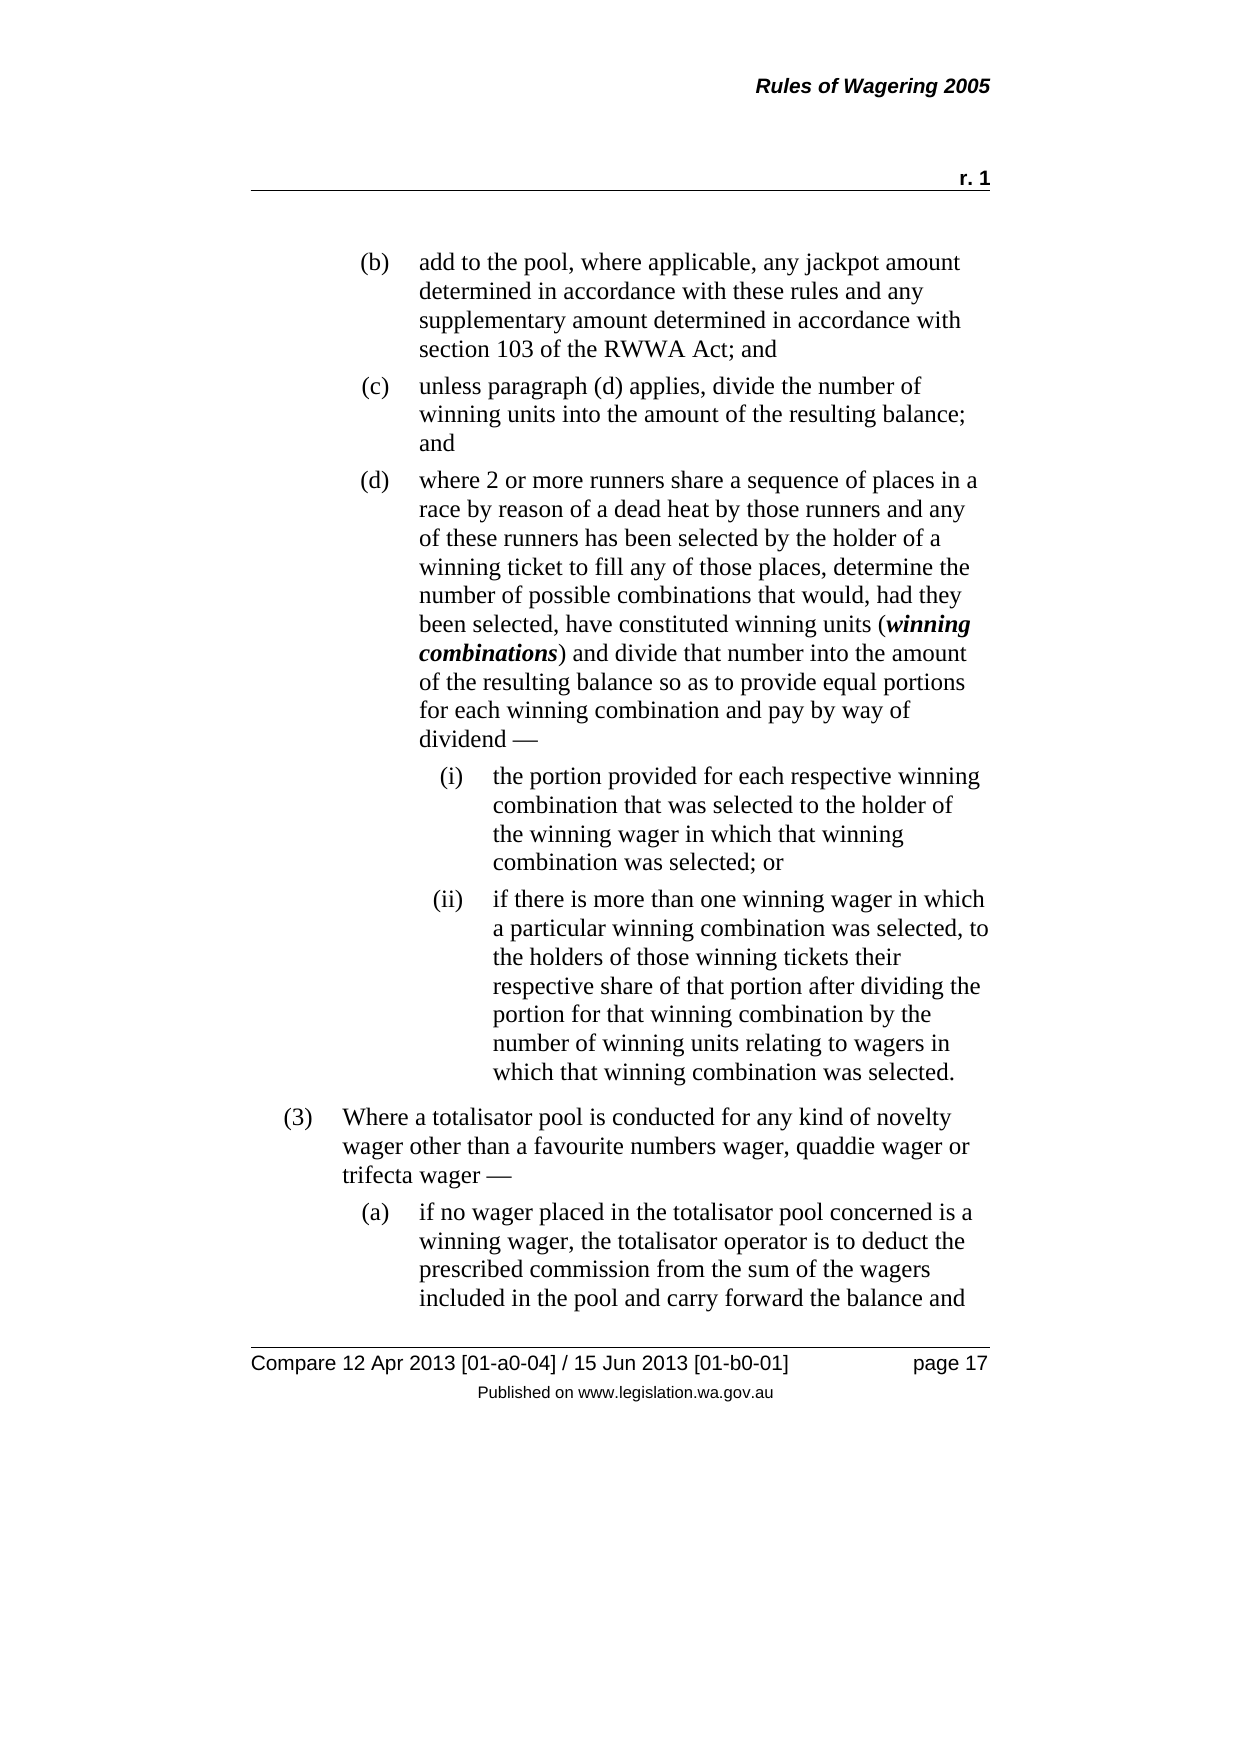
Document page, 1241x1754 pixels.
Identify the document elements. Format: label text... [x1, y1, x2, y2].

text (d) where 2 or more runners share a sequence of places in a race by reason of a dead heat by those runners and any of these runners has been selected by the holder of a winning ticket to fill any of those places, determine the number of possible combinations that would, had they been selected, have constituted winning units (winning combinations) and divide that number into the amount of the resulting balance so as to provide equal portions for each winning combination and pay by way of dividend — [251, 465, 990, 753]
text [251, 1197, 990, 1312]
text (ii) if there is more than one winning wager in which a particular winning combination was selected, to the holders of those winning tickets their respective share of that portion after dividing the portion for that winning combination by the number of winning units relating to wagers in which that winning combination was selected. [251, 884, 990, 1086]
text (i) the portion provided for each respective winning combination that was selected to the holder of the winning wager in which that winning combination was selected; or [251, 761, 990, 876]
text (c) unless paragraph (d) applies, divide the number of winning units into the amount of the resulting balance; and [251, 371, 990, 457]
text (b) add to the pool, where applicable, any jackpot amount determined in accordance with these rules and any supplementary amount determined in accordance with section 103 of the RWWA Act; and [251, 247, 990, 362]
text (3) Where a totalisator pool is conducted for any kind of novelty wager other than a favourite numbers wager, quaddie wager or trifecta wager — [251, 1102, 990, 1189]
